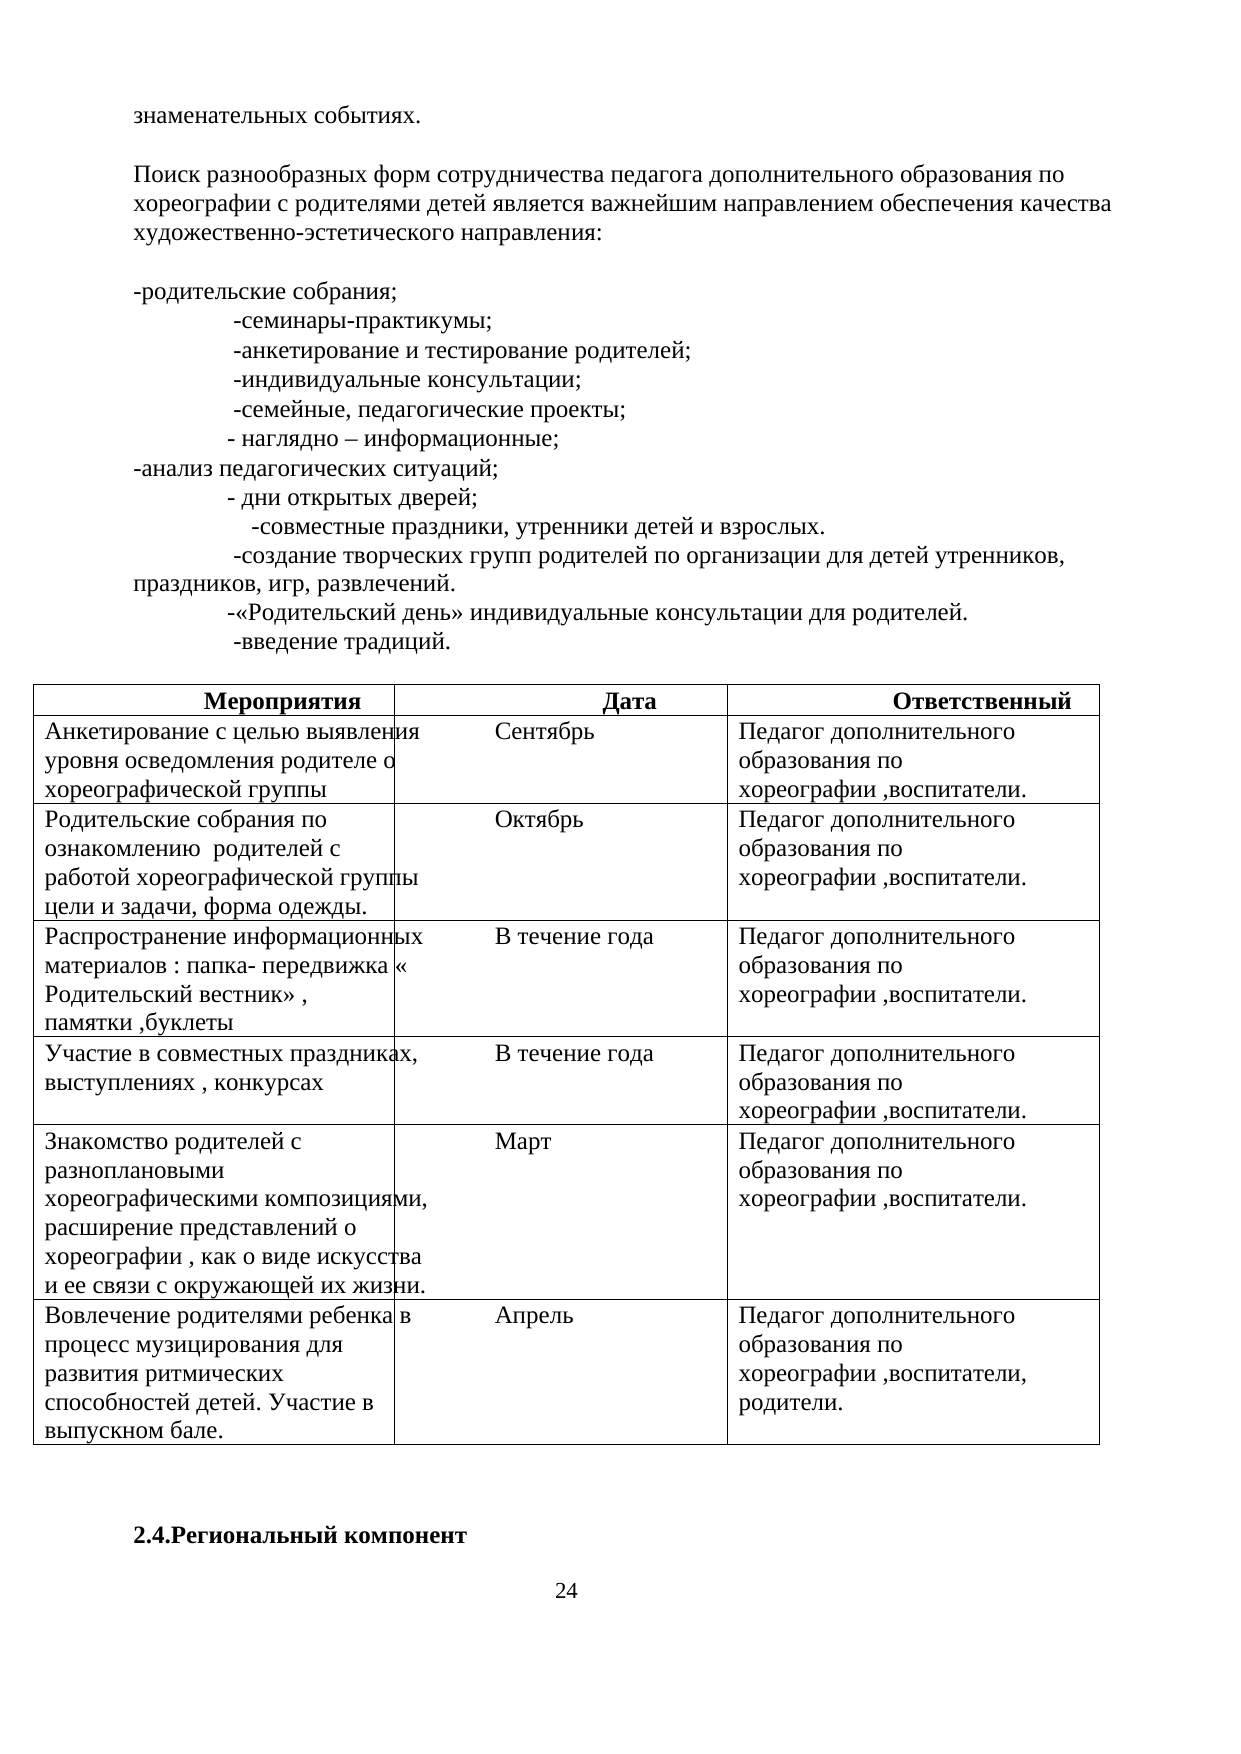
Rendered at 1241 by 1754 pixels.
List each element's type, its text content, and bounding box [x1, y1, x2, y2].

table_cell Родительские собрания по ознакомлению родителей с работой хореографической группы цели и задачи, форма одежды. [34, 804, 394, 919]
text 2.4.Региональный компонент [133, 1520, 1137, 1549]
text -родительские собрания; [133, 276, 1137, 304]
text -совместные праздники, утренники детей и взрослых. [133, 511, 1137, 540]
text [133, 100, 1137, 129]
table_cell Педагог дополнительного образования по хореографии ,воспитатели. [728, 1037, 1099, 1124]
table_cell Вовлечение родителями ребенка в процесс музицирования для развития ритмических способностей детей. Участие в выпускном бале. [34, 1300, 394, 1444]
table_header Ответственный [728, 685, 1099, 715]
text -анализ педагогических ситуаций; [133, 453, 1137, 481]
table_header Мероприятия [34, 685, 394, 715]
table_cell Распространение информационных материалов : папка- передвижка « Родительский вестник» , памятки ,буклеты [34, 921, 394, 1036]
text -семейные, педагогические проекты; [133, 394, 1137, 422]
text -введение традиций. [133, 626, 1137, 655]
table_cell Педагог дополнительного образования по хореографии ,воспитатели. [728, 804, 1099, 919]
table_cell Участие в совместных праздниках, выступлениях , конкурсах [34, 1037, 394, 1124]
text - наглядно – информационные; [133, 423, 1137, 452]
text -создание творческих групп родителей по организации для детей утренников, праздников, игр, развлечений. [133, 540, 1137, 597]
table_cell Анкетирование с целью выявления уровня осведомления родителе о хореографической группы [34, 716, 394, 803]
table_cell Педагог дополнительного образования по хореографии ,воспитатели. [728, 921, 1099, 1036]
text -анкетирование и тестирование родителей; [133, 335, 1137, 363]
table_header Дата [395, 685, 727, 715]
table_cell В течение года [395, 921, 727, 1036]
text - дни открытых дверей; [133, 482, 1137, 511]
table_cell Октябрь [395, 804, 727, 919]
table_cell Сентябрь [395, 716, 727, 803]
table_cell Педагог дополнительного образования по хореографии ,воспитатели. [728, 1125, 1099, 1298]
table_cell Апрель [395, 1300, 727, 1444]
text Поиск разнообразных форм сотрудничества педагога дополнительного образования по хореографии с родителями детей является важнейшим направлением обеспечения качества художественно-эстетического направления: [133, 159, 1137, 246]
table_cell Март [395, 1125, 727, 1298]
table_cell В течение года [395, 1037, 727, 1124]
table_cell Педагог дополнительного образования по хореографии ,воспитатели. [728, 716, 1099, 803]
table_cell Педагог дополнительного образования по хореографии ,воспитатели, родители. [728, 1300, 1099, 1444]
text -«Родительский день» индивидуальные консультации для родителей. [133, 597, 1137, 626]
text -индивидуальные консультации; [133, 364, 1137, 393]
text -семинары-практикумы; [133, 305, 1137, 334]
table_cell Знакомство родителей с разноплановыми хореографическими композициями, расширение представлений о хореографии , как о виде искусства и ее связи с окружающей их жизни. [34, 1125, 394, 1298]
